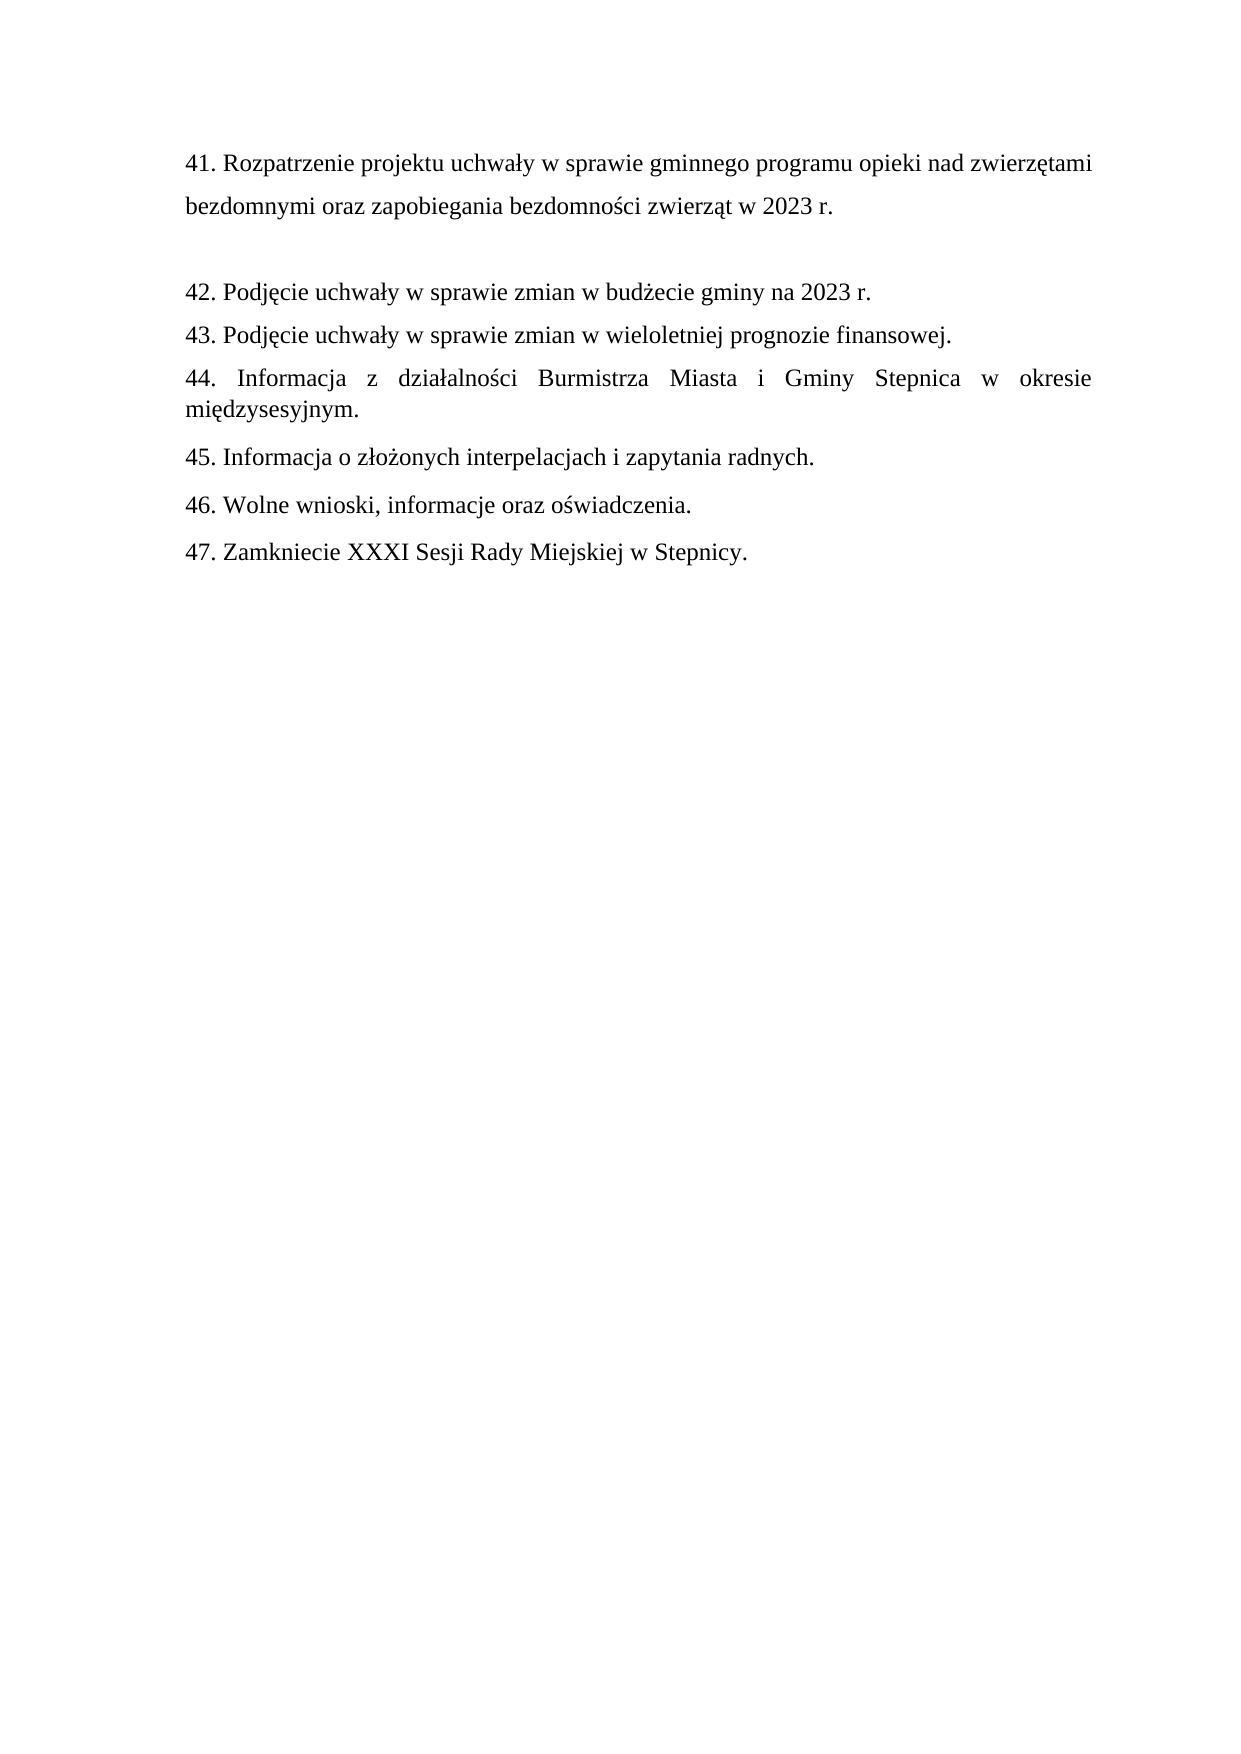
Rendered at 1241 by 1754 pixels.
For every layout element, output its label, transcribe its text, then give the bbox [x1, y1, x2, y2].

text 44. Informacja z działalności Burmistrza Miasta i Gminy Stepnica w okresie międzysesyjnym. [185, 363, 1093, 423]
text 43. Podjęcie uchwały w sprawie zmian w wieloletniej prognozie finansowej. [148, 320, 1093, 349]
text 42. Podjęcie uchwały w sprawie zmian w budżecie gminy na 2023 r. [148, 277, 1093, 306]
list Zamkniecie XXXI Sesji Rady Miejskiej w Stepnicy. [185, 537, 1093, 566]
text 45. Informacja o złożonych interpelacjach i zapytania radnych. [148, 442, 1093, 471]
text 41. Rozpatrzenie projektu uchwały w sprawie gminnego programu opieki nad zwierzętami bezdomnymi oraz zapobiegania bezdomności zwierząt w 2023 r. [185, 148, 1093, 219]
text 46. Wolne wnioski, informacje oraz oświadczenia. [148, 490, 1093, 518]
